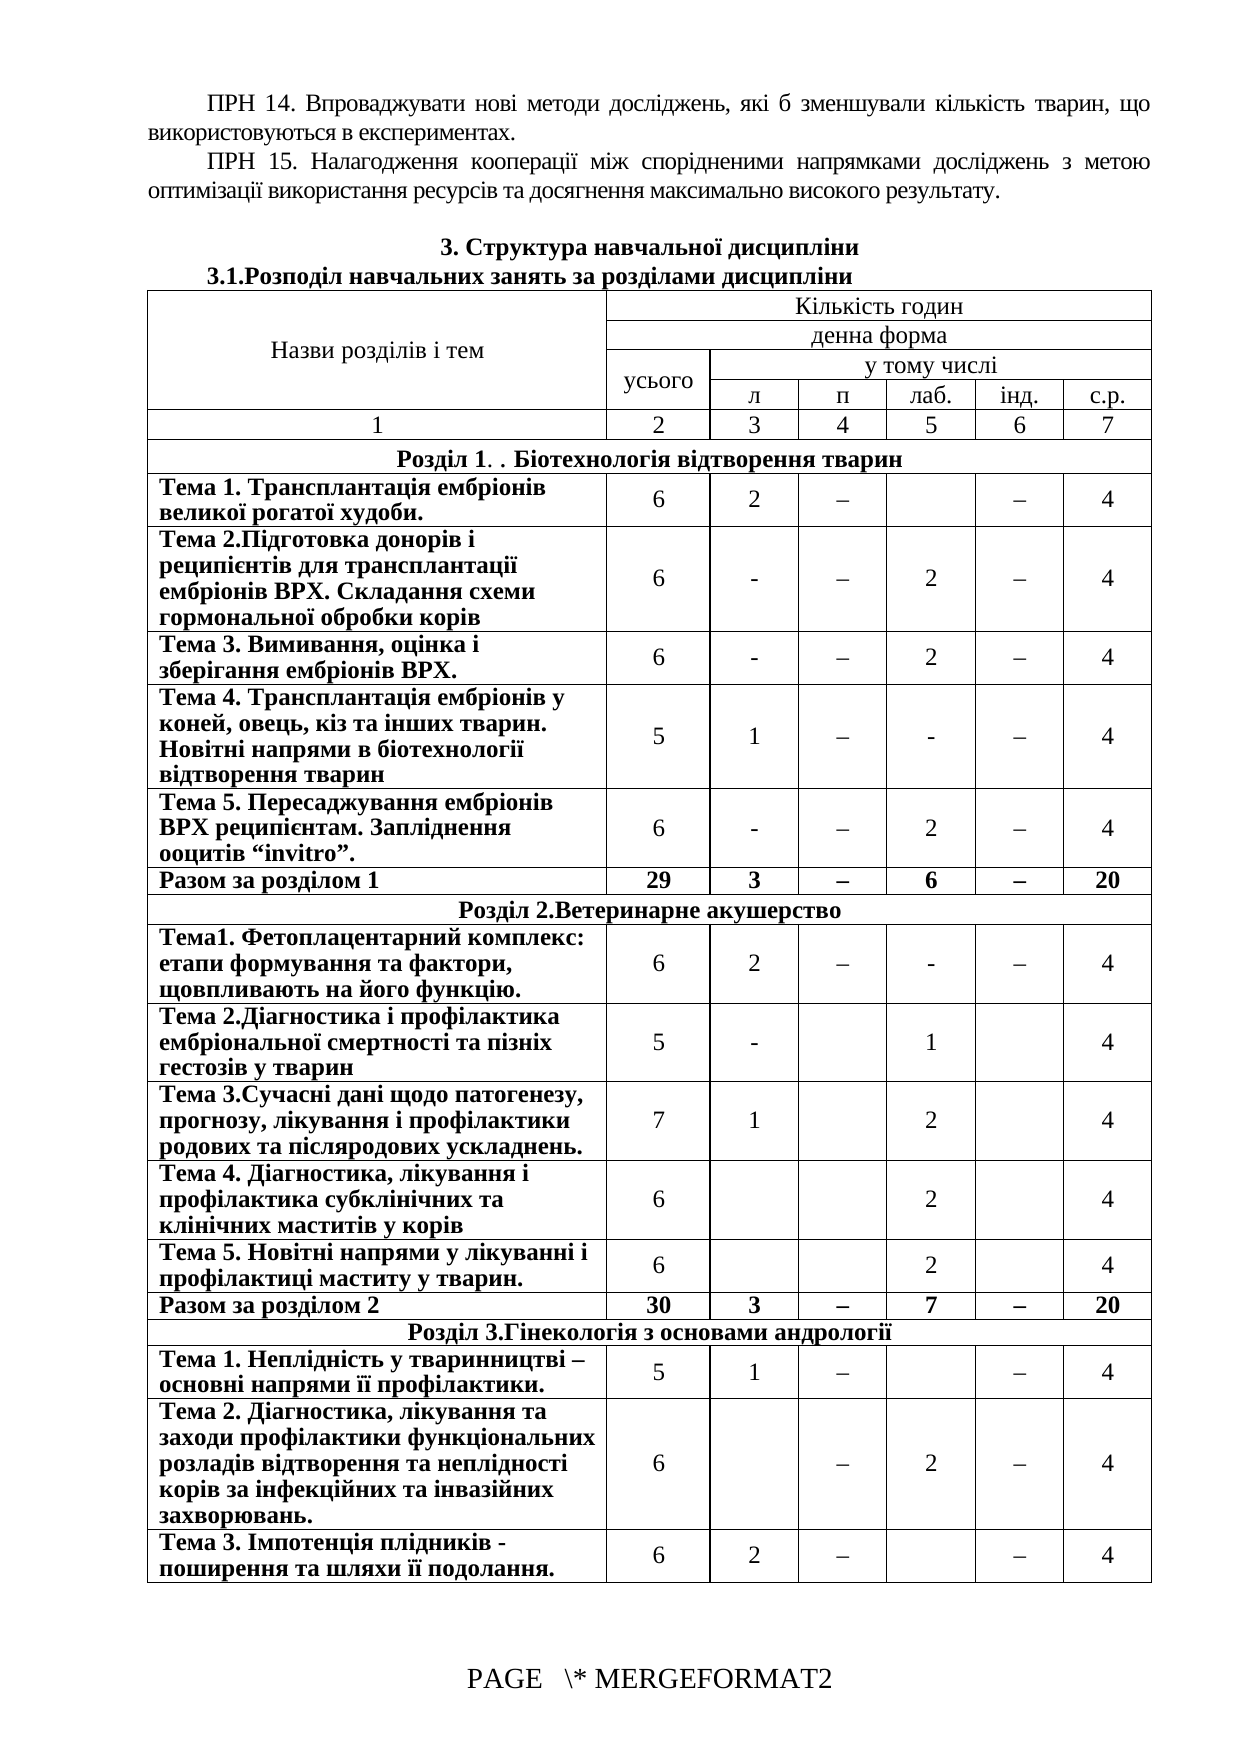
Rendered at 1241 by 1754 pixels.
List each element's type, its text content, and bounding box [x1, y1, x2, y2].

table_cell 1 [711, 685, 798, 788]
table_cell Тема 2.Підготовка донорів і реципієнтів для трансплантації ембріонів ВРХ. Складання схеми гормональної обробки корів [148, 527, 606, 631]
table_cell 6 [607, 789, 709, 867]
table_cell 2 [607, 410, 709, 439]
table_cell Тема 3.Сучасні дані щодо патогенезу, прогнозу, лікування і профілактики родових та післяродових ускладнень. [148, 1082, 606, 1160]
table_cell – [976, 1346, 1063, 1398]
table_cell лаб. [887, 380, 975, 409]
table_cell денна форма [607, 321, 1151, 349]
table_cell 2 [711, 1530, 798, 1582]
table_header Назви розділів і тем [148, 291, 606, 409]
table_cell 5 [887, 410, 975, 439]
table_cell 4 [1064, 925, 1151, 1002]
table_cell 6 [607, 632, 709, 684]
table_cell – [799, 474, 886, 526]
table_cell 4 [1064, 1004, 1151, 1081]
table_cell – [799, 1346, 886, 1398]
table_cell 4 [1064, 685, 1151, 788]
table_cell 7 [607, 1082, 709, 1160]
table_cell 4 [1064, 474, 1151, 526]
table_cell 6 [607, 1530, 709, 1582]
table_cell [799, 1240, 886, 1292]
table_cell 2 [887, 1399, 975, 1529]
table_cell Тема 2. Діагностика, лікування та заходи профілактики функціональних розладів відтворення та неплідності корів за інфекційних та інвазійних захворювань. [148, 1399, 606, 1529]
table_cell - [711, 527, 798, 631]
table_cell [711, 1161, 798, 1239]
table_cell – [976, 685, 1063, 788]
table_cell 7 [887, 1293, 975, 1318]
table_cell 7 [1064, 410, 1151, 439]
table_cell 2 [887, 527, 975, 631]
table_cell 2 [887, 1161, 975, 1239]
table_cell п [799, 380, 886, 409]
text ПРН 15. Налагодження кооперації між спорідненими напрямками досліджень з метою оптимізації використання ресурсів та досягнення максимально високого результату. [148, 146, 1152, 203]
table_cell 6 [607, 1161, 709, 1239]
table_cell 2 [711, 925, 798, 1002]
table_cell 4 [1064, 1530, 1151, 1582]
table_cell 6 [607, 925, 709, 1002]
table_cell 30 [607, 1293, 709, 1318]
table_cell – [799, 1530, 886, 1582]
text 3.1.Розподіл навчальних занять за розділами дисципліни [148, 261, 1152, 290]
table_cell 1 [711, 1346, 798, 1398]
table_cell Тема 1. Неплідність у тваринництві – основні напрями її профілактики. [148, 1346, 606, 1398]
table_cell 4 [799, 410, 886, 439]
table_cell [711, 1399, 798, 1529]
table_cell - [711, 632, 798, 684]
table_cell 3 [711, 410, 798, 439]
table_cell Тема 3. Імпотенція плідників - поширення та шляхи її подолання. [148, 1530, 606, 1582]
table_cell 2 [887, 632, 975, 684]
table_cell 6 [607, 1240, 709, 1292]
table_cell [799, 1161, 886, 1239]
table_cell Разом за розділом 1 [148, 868, 606, 894]
table_cell Тема 4. Трансплантація ембріонів у коней, овець, кіз та інших тварин. Новітні напрями в біотехнології відтворення тварин [148, 685, 606, 788]
table_cell 3 [711, 868, 798, 894]
table_cell – [799, 632, 886, 684]
table_cell 4 [1064, 632, 1151, 684]
table_cell Тема 3. Вимивання, оцінка і зберігання ембріонів ВРХ. [148, 632, 606, 684]
table_cell Розділ 2.Ветеринарне акушерство [148, 895, 1151, 924]
table_cell – [799, 1293, 886, 1318]
table_cell 2 [887, 1082, 975, 1160]
table_cell - [887, 925, 975, 1002]
table_cell 20 [1064, 868, 1151, 894]
text ПРН 14. Впроваджувати нові методи досліджень, які б зменшували кількість тварин, що використовуються в експериментах. [148, 88, 1152, 146]
table_cell Тема 5. Пересаджування ембріонів ВРХ реципієнтам. Запліднення ооцитів “invitro”. [148, 789, 606, 867]
table_cell - [711, 789, 798, 867]
table_cell – [976, 1293, 1063, 1318]
table_cell Разом за розділом 2 [148, 1293, 606, 1318]
table_cell Тема 5. Новітні напрями у лікуванні і профілактиці маститу у тварин. [148, 1240, 606, 1292]
table_cell – [799, 1399, 886, 1529]
table_cell [799, 1082, 886, 1160]
table_cell с.р. [1064, 380, 1151, 409]
table_cell – [976, 789, 1063, 867]
table_cell – [799, 925, 886, 1002]
table_cell Тема1. Фетоплацентарний комплекс: етапи формування та фактори, щовпливають на його функцію. [148, 925, 606, 1002]
table_cell – [799, 685, 886, 788]
table_cell [711, 1240, 798, 1292]
table_cell 3 [711, 1293, 798, 1318]
table_cell 4 [1064, 1346, 1151, 1398]
table_cell [799, 1004, 886, 1081]
table_cell 4 [1064, 527, 1151, 631]
table_cell – [976, 925, 1063, 1002]
table_cell – [799, 527, 886, 631]
table_cell – [976, 632, 1063, 684]
table_cell усього [607, 350, 709, 409]
table_cell 1 [148, 410, 606, 439]
table_cell 6 [607, 474, 709, 526]
table_cell – [799, 868, 886, 894]
table_cell - [887, 685, 975, 788]
table_cell [976, 1240, 1063, 1292]
table_cell 4 [1064, 1399, 1151, 1529]
table_cell л [711, 380, 798, 409]
table_cell у тому числі [711, 350, 1151, 379]
table_cell 6 [607, 1399, 709, 1529]
table_cell 5 [607, 1004, 709, 1081]
table_cell [976, 1082, 1063, 1160]
table_cell - [711, 1004, 798, 1081]
table_cell – [976, 1530, 1063, 1582]
table_cell – [976, 1399, 1063, 1529]
table_cell [976, 1161, 1063, 1239]
table_cell 6 [607, 527, 709, 631]
table_cell 6 [976, 410, 1063, 439]
table_cell 29 [607, 868, 709, 894]
table_cell інд. [976, 380, 1063, 409]
table_cell 1 [711, 1082, 798, 1160]
table_cell 2 [887, 1240, 975, 1292]
table_cell Тема 4. Діагностика, лікування і профілактика субклінічних та клінічних маститів у корів [148, 1161, 606, 1239]
table_cell [887, 1346, 975, 1398]
table_cell [887, 1530, 975, 1582]
table_cell Розділ 1. . Біотехнологія відтворення тварин [148, 440, 1151, 473]
table_cell Тема 1. Трансплантація ембріонів великої рогатої худоби. [148, 474, 606, 526]
table_cell – [799, 789, 886, 867]
table_cell 4 [1064, 789, 1151, 867]
table_cell – [976, 527, 1063, 631]
table_header Кількість годин [607, 291, 1151, 319]
table_cell [887, 474, 975, 526]
table_cell 5 [607, 1346, 709, 1398]
table_cell Розділ 3.Гінекологія з основами андрології [148, 1320, 1151, 1345]
table_cell 20 [1064, 1293, 1151, 1318]
table_cell 2 [711, 474, 798, 526]
table_cell 2 [887, 789, 975, 867]
table_cell 4 [1064, 1161, 1151, 1239]
table_cell 1 [887, 1004, 975, 1081]
table_cell [976, 1004, 1063, 1081]
table_cell 4 [1064, 1082, 1151, 1160]
table_cell 5 [607, 685, 709, 788]
table_cell Тема 2.Діагностика і профілактика ембріональної смертності та пізніх гестозів у тварин [148, 1004, 606, 1081]
table_cell – [976, 474, 1063, 526]
text 3. Структура навчальної дисципліни [148, 232, 1152, 261]
table_cell 4 [1064, 1240, 1151, 1292]
table_cell – [976, 868, 1063, 894]
table_cell 6 [887, 868, 975, 894]
